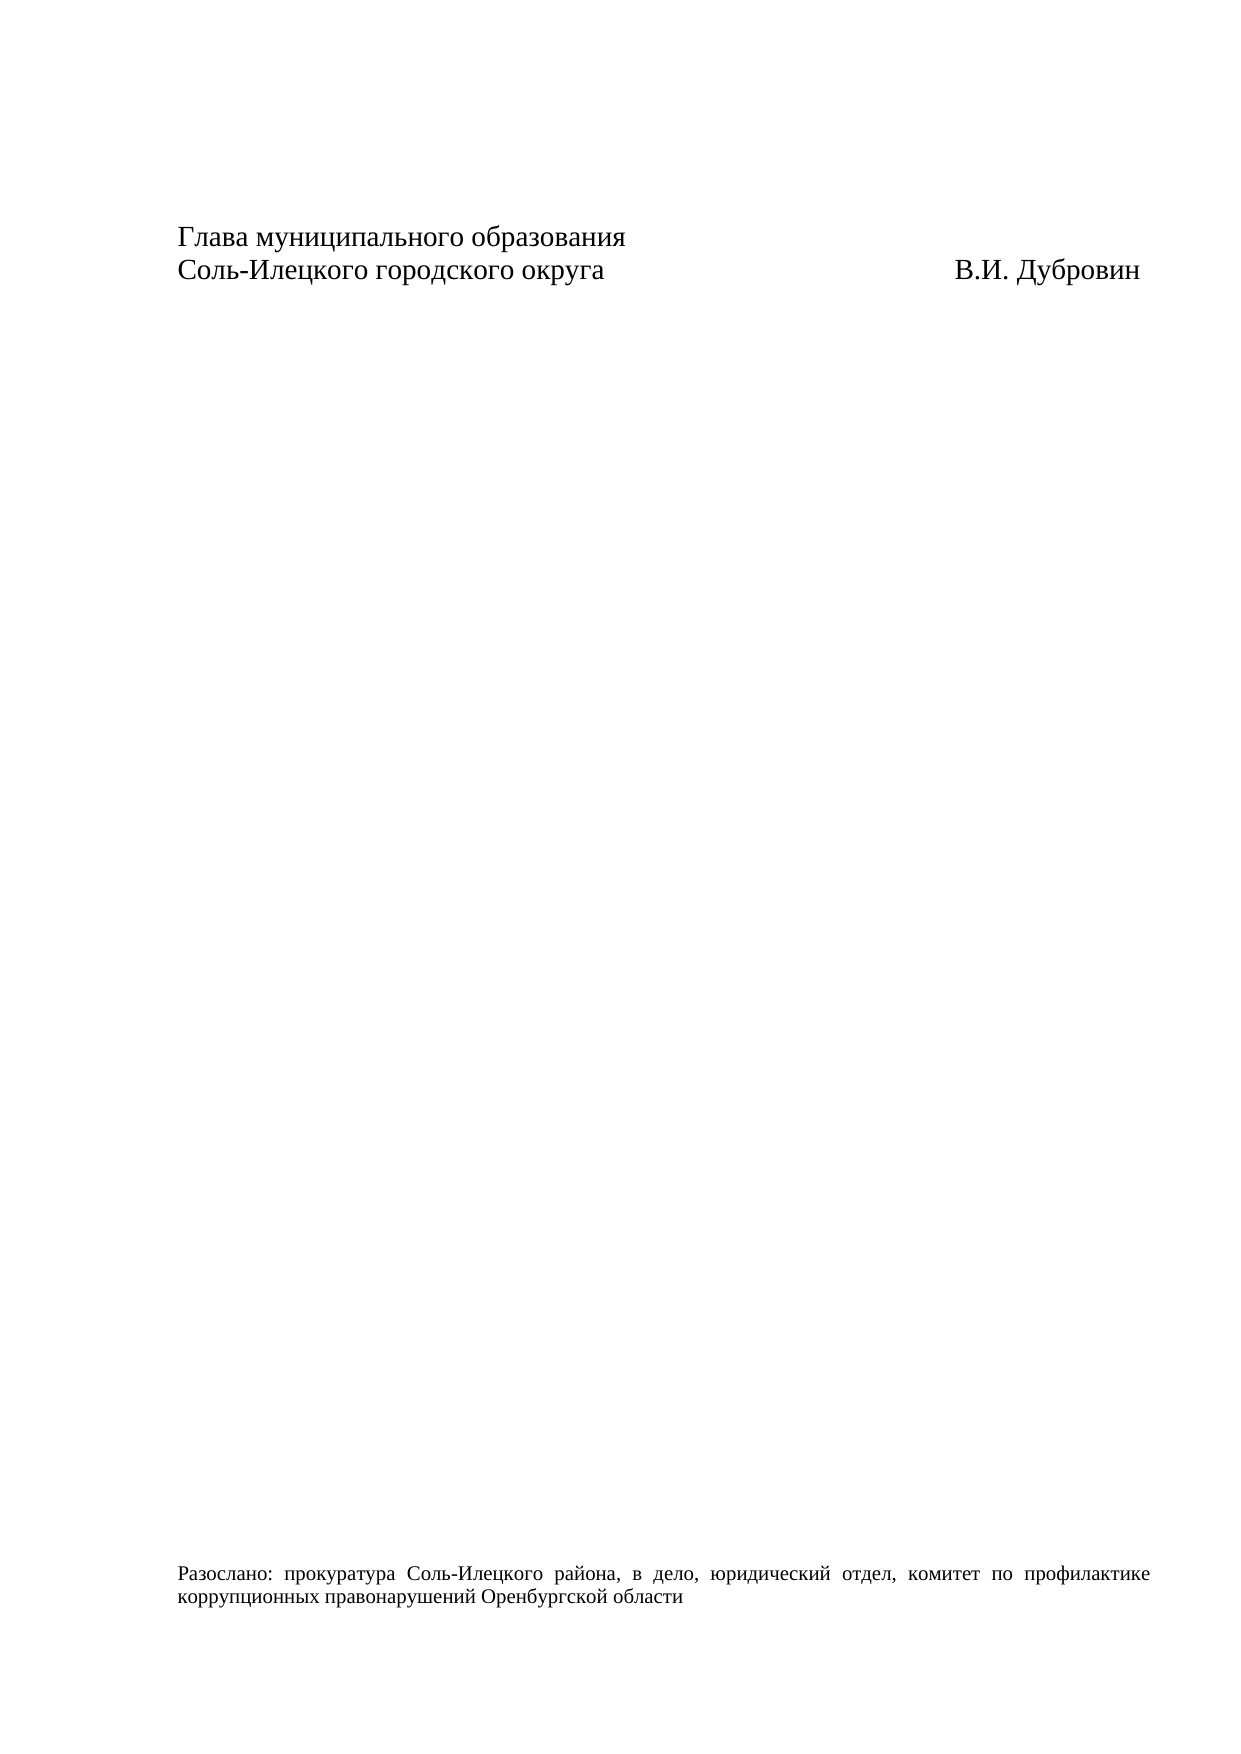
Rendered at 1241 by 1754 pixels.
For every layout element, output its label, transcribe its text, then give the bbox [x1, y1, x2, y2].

text Глава муниципального образования [177, 219, 1152, 252]
text Соль-Илецкого городского округа В.И. Дубровин [177, 252, 1152, 286]
text Разослано: прокуратура Соль-Илецкого района, в дело, юридический отдел, комитет по профилактике коррупционных правонарушений Оренбургской области [177, 1560, 1152, 1608]
